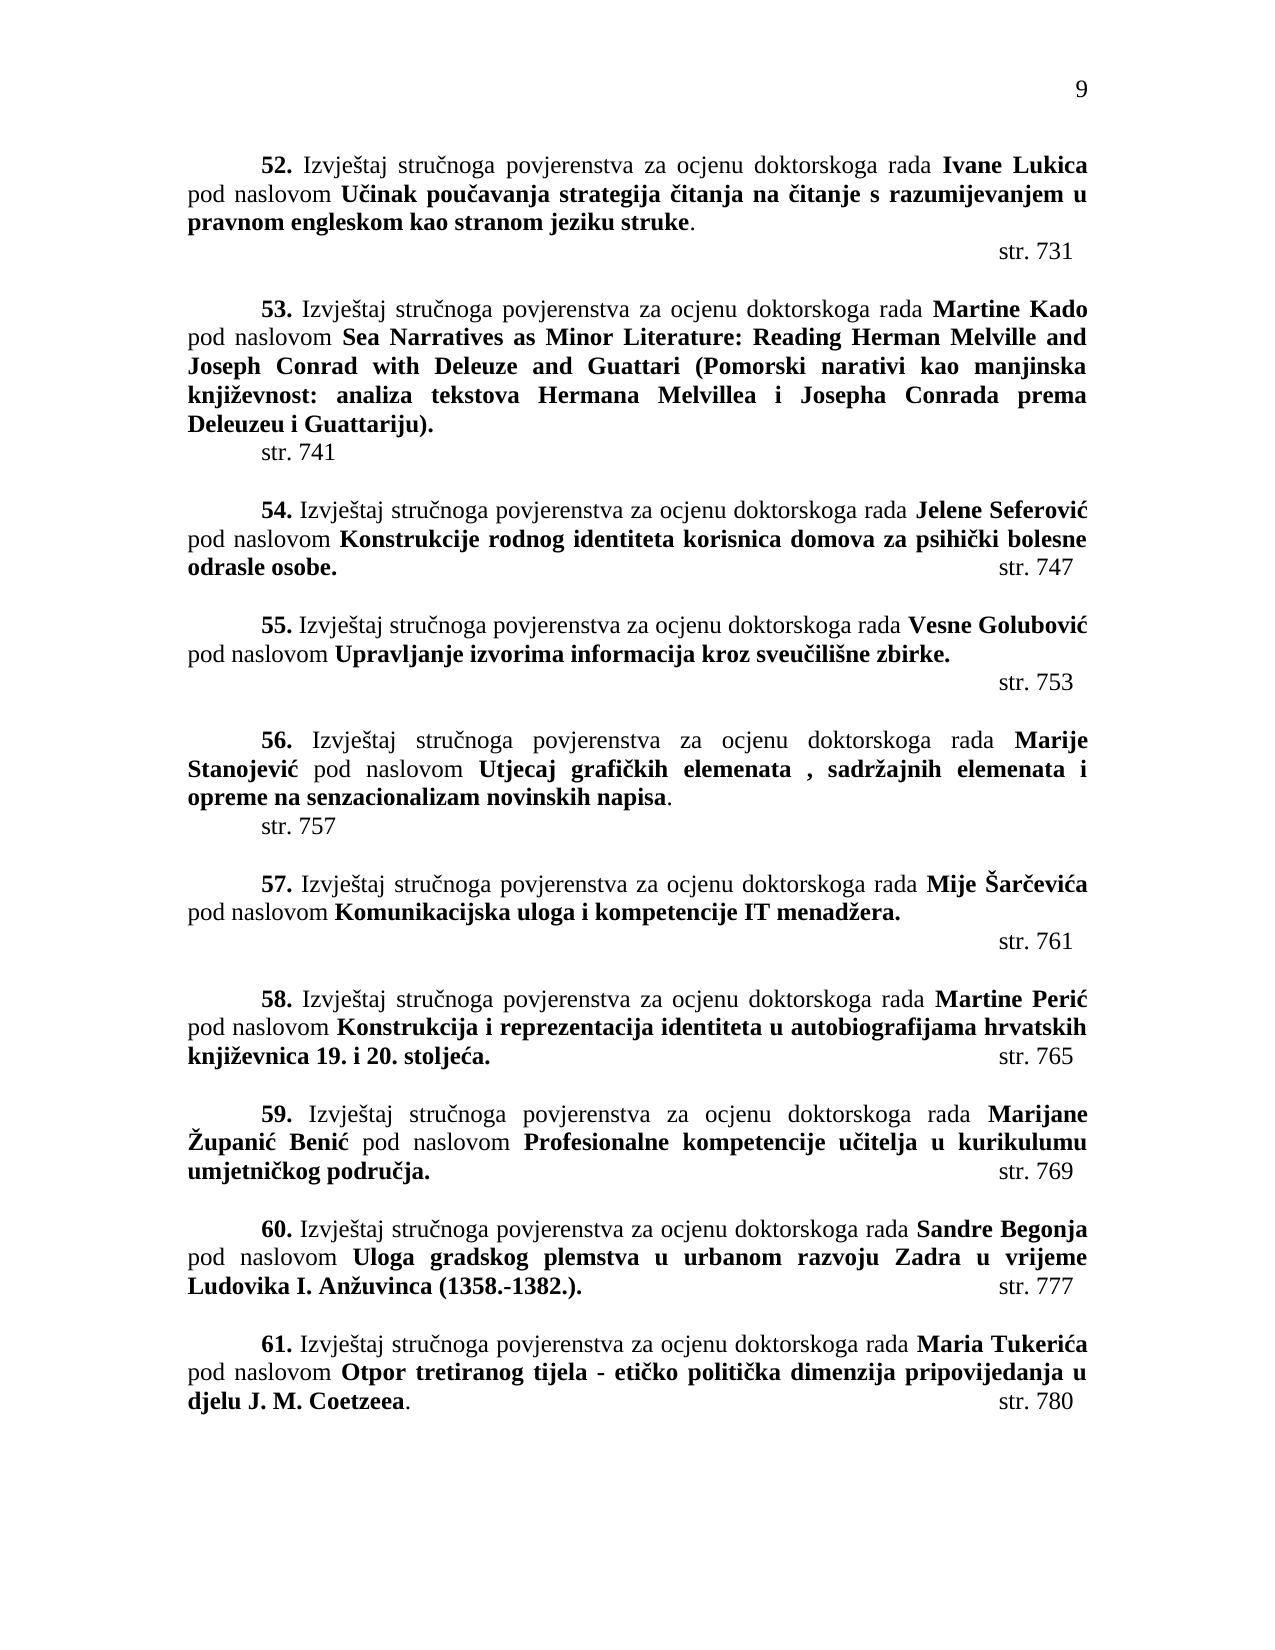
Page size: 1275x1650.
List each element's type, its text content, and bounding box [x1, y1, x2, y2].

text 53. Izvještaj stručnoga povjerenstva za ocjenu doktorskoga rada Martine Kado pod naslovom Sea Narratives as Minor Literature: Reading Herman Melville and Joseph Conrad with Deleuze and Guattari (Pomorski narativi kao manjinska književnost: analiza tekstova Hermana Melvillea i Josepha Conrada prema Deleuzeu i Guattariju). str. 741 [187, 294, 1088, 466]
text 56. Izvještaj stručnoga povjerenstva za ocjenu doktorskoga rada Marije Stanojević pod naslovom Utjecaj grafičkih elemenata , sadržajnih elemenata i opreme na senzacionalizam novinskih napisa. str. 757 [187, 725, 1088, 840]
text 55. Izvještaj stručnoga povjerenstva za ocjenu doktorskoga rada Vesne Golubović pod naslovom Upravljanje izvorima informacija kroz sveučilišne zbirke. [187, 610, 1088, 667]
text 58. Izvještaj stručnoga povjerenstva za ocjenu doktorskoga rada Martine Perić pod naslovom Konstrukcija i reprezentacija identiteta u autobiografijama hrvatskih književnica 19. i 20. stoljeća. str. 765 [187, 984, 1088, 1070]
text 54. Izvještaj stručnoga povjerenstva za ocjenu doktorskoga rada Jelene Seferović pod naslovom Konstrukcije rodnog identiteta korisnica domova za psihički bolesne odrasle osobe. str. 747 [187, 495, 1088, 581]
text 52. Izvještaj stručnoga povjerenstva za ocjenu doktorskoga rada Ivane Lukica pod naslovom Učinak poučavanja strategija čitanja na čitanje s razumijevanjem u pravnom engleskom kao stranom jeziku struke. [187, 150, 1088, 236]
text 59. Izvještaj stručnoga povjerenstva za ocjenu doktorskoga rada Marijane Županić Benić pod naslovom Profesionalne kompetencije učitelja u kurikulumu umjetničkog područja. str. 769 [187, 1099, 1088, 1185]
text 61. Izvještaj stručnoga povjerenstva za ocjenu doktorskoga rada Maria Tukerića pod naslovom Otpor tretiranog tijela - etičko politička dimenzija pripovijedanja u djelu J. M. Coetzeea. str. 780 [187, 1329, 1088, 1415]
text str. 753 [187, 667, 1088, 696]
text 60. Izvještaj stručnoga povjerenstva za ocjenu doktorskoga rada Sandre Begonja pod naslovom Uloga gradskog plemstva u urbanom razvoju Zadra u vrijeme Ludovika I. Anžuvinca (1358.-1382.). str. 777 [187, 1214, 1088, 1300]
text 57. Izvještaj stručnoga povjerenstva za ocjenu doktorskoga rada Mije Šarčevića pod naslovom Komunikacijska uloga i kompetencije IT menadžera. [187, 869, 1088, 926]
text str. 731 [187, 236, 1088, 265]
text str. 761 [187, 926, 1088, 955]
